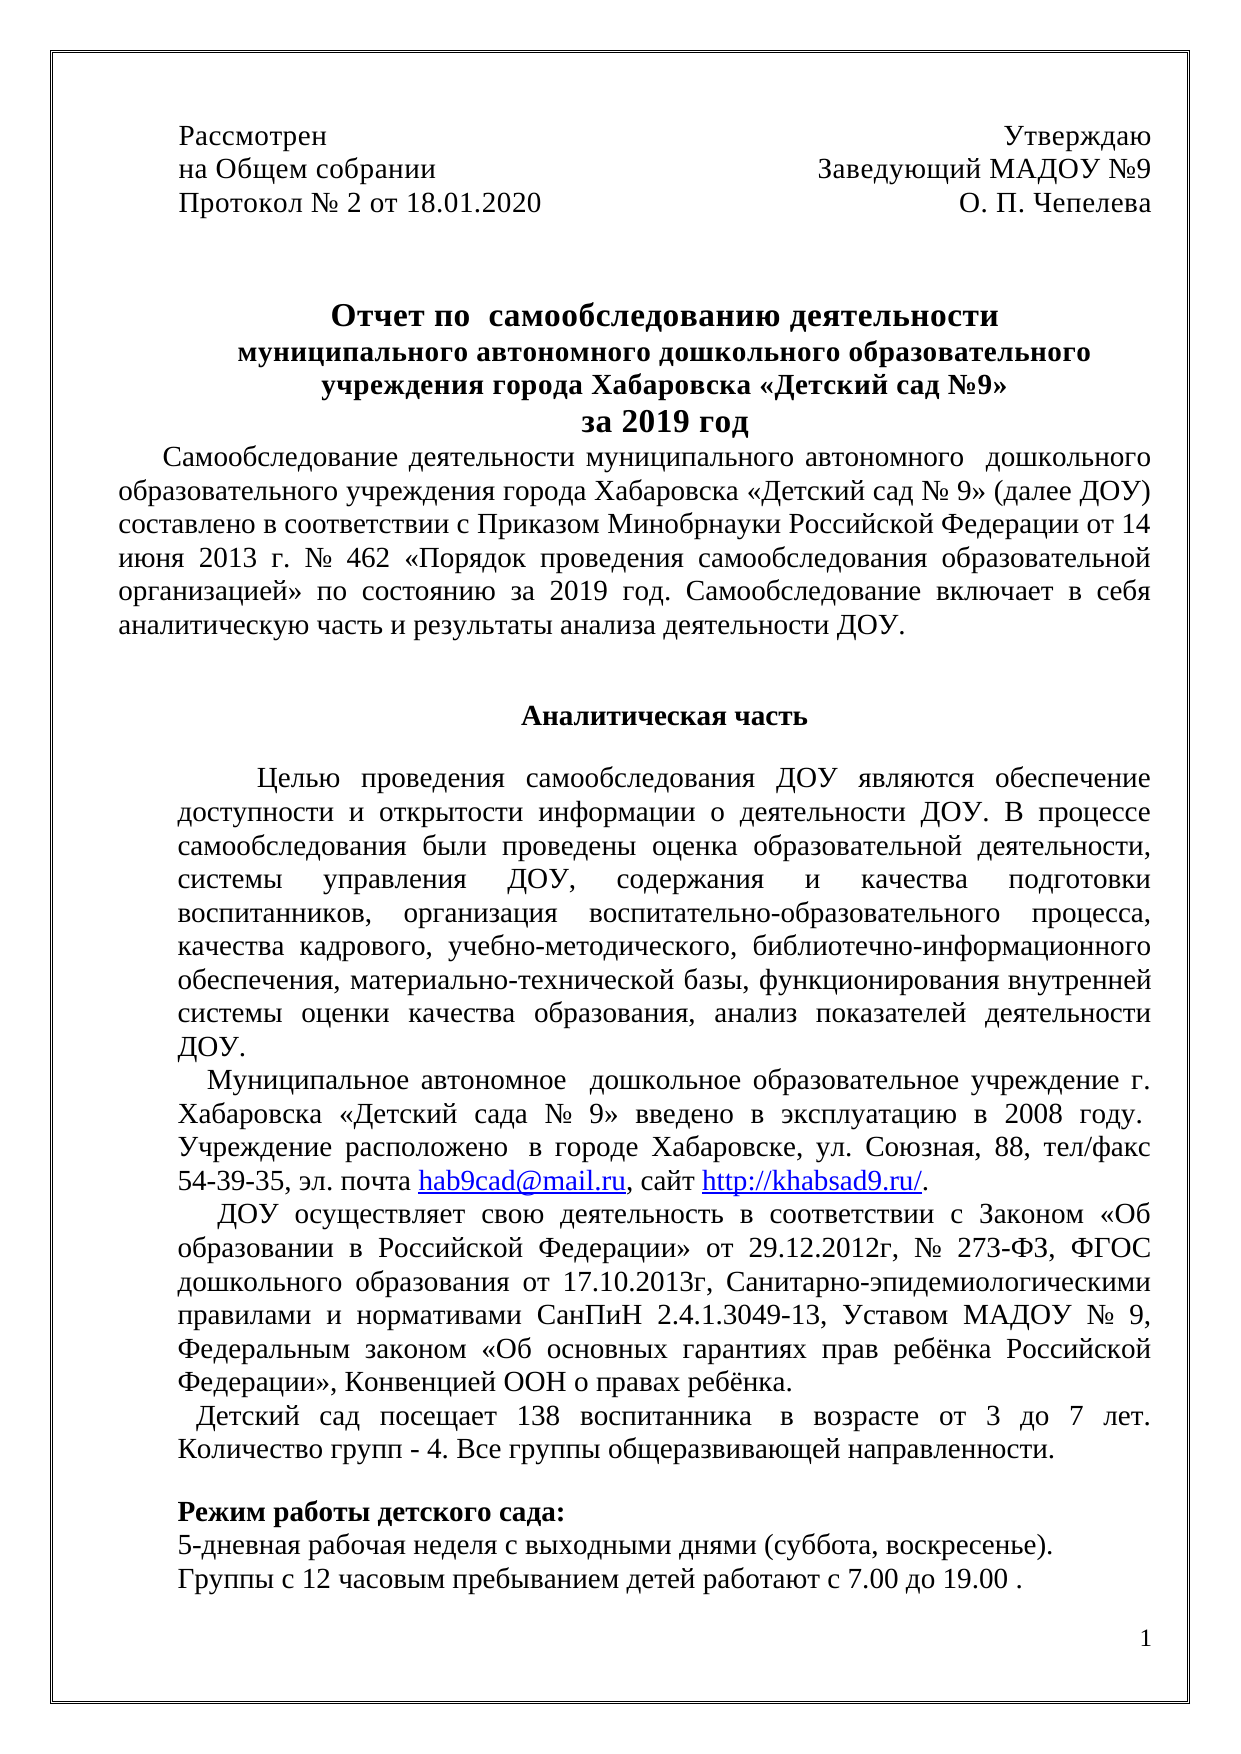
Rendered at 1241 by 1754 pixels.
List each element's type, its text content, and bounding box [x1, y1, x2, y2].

text Режим работы детского сада: [177, 1494, 1152, 1527]
text Группы с 12 часовым пребыванием детей работают с 7.00 до 19.00 . [177, 1561, 1152, 1594]
text Аналитическая часть [177, 698, 1152, 732]
table_header Рассмотрен на Общем собрании Протокол № 2 от 18.01.2020 [167, 118, 665, 219]
text Детский сад посещает 138 воспитанника в возрасте от 3 до 7 лет. Количество групп - 4. Все группы общеразвивающей направленности. [177, 1398, 1152, 1465]
text Отчет по самообследованию деятельности [178, 295, 1152, 334]
text ДОУ осуществляет свою деятельность в соответствии с Законом «Об образовании в Российской Федерации» от 29.12.2012г, № 273-ФЗ, ФГОС дошкольного образования от 17.10.2013г, Санитарно-эпидемиологическими правилами и нормативами СанПиН 2.4.1.3049-13, Уставом МАДОУ № 9, Федеральным законом «Об основных гарантиях прав ребёнка Российской Федерации», Конвенцией ООН о правах ребёнка. [177, 1197, 1152, 1398]
table_header Утверждаю Заведующий МАДОУ №9 О. П. Чепелева [665, 118, 1163, 219]
text 5-дневная рабочая неделя с выходными днями (суббота, воскресенье). [177, 1527, 1152, 1561]
text Муниципальное автономное дошкольное образовательное учреждение г. Хабаровска «Детский сада № 9» введено в эксплуатацию в 2008 году. Учреждение расположено в городе Хабаровске, ул. Союзная, 88, тел/факс 54-39-35, эл. почта hab9cad@mail.ru, сайт http://khabsad9.ru/. [177, 1062, 1152, 1197]
text за 2019 год [178, 401, 1152, 439]
text Целью проведения самообследования ДОУ являются обеспечение доступности и открытости информации о деятельности ДОУ. В процессе самообследования были проведены оценка образовательной деятельности, системы управления ДОУ, содержания и качества подготовки воспитанников, организация воспитательно-образовательного процесса, качества кадрового, учебно-методического, библиотечно-информационного обеспечения, материально-технической базы, функционирования внутренней системы оценки качества образования, анализ показателей деятельности ДОУ. [177, 761, 1152, 1062]
text муниципального автономного дошкольного образовательного учреждения города Хабаровска «Детский сад №9» [178, 334, 1152, 401]
text Самообследование деятельности муниципального автономного дошкольного образовательного учреждения города Хабаровска «Детский сад № 9» (далее ДОУ) составлено в соответствии с Приказом Минобрнауки Российской Федерации от 14 июня 2013 г. № 462 «Порядок проведения самообследования образовательной организацией» по состоянию за 2019 год. Самообследование включает в себя аналитическую часть и результаты анализа деятельности ДОУ. [118, 439, 1152, 640]
